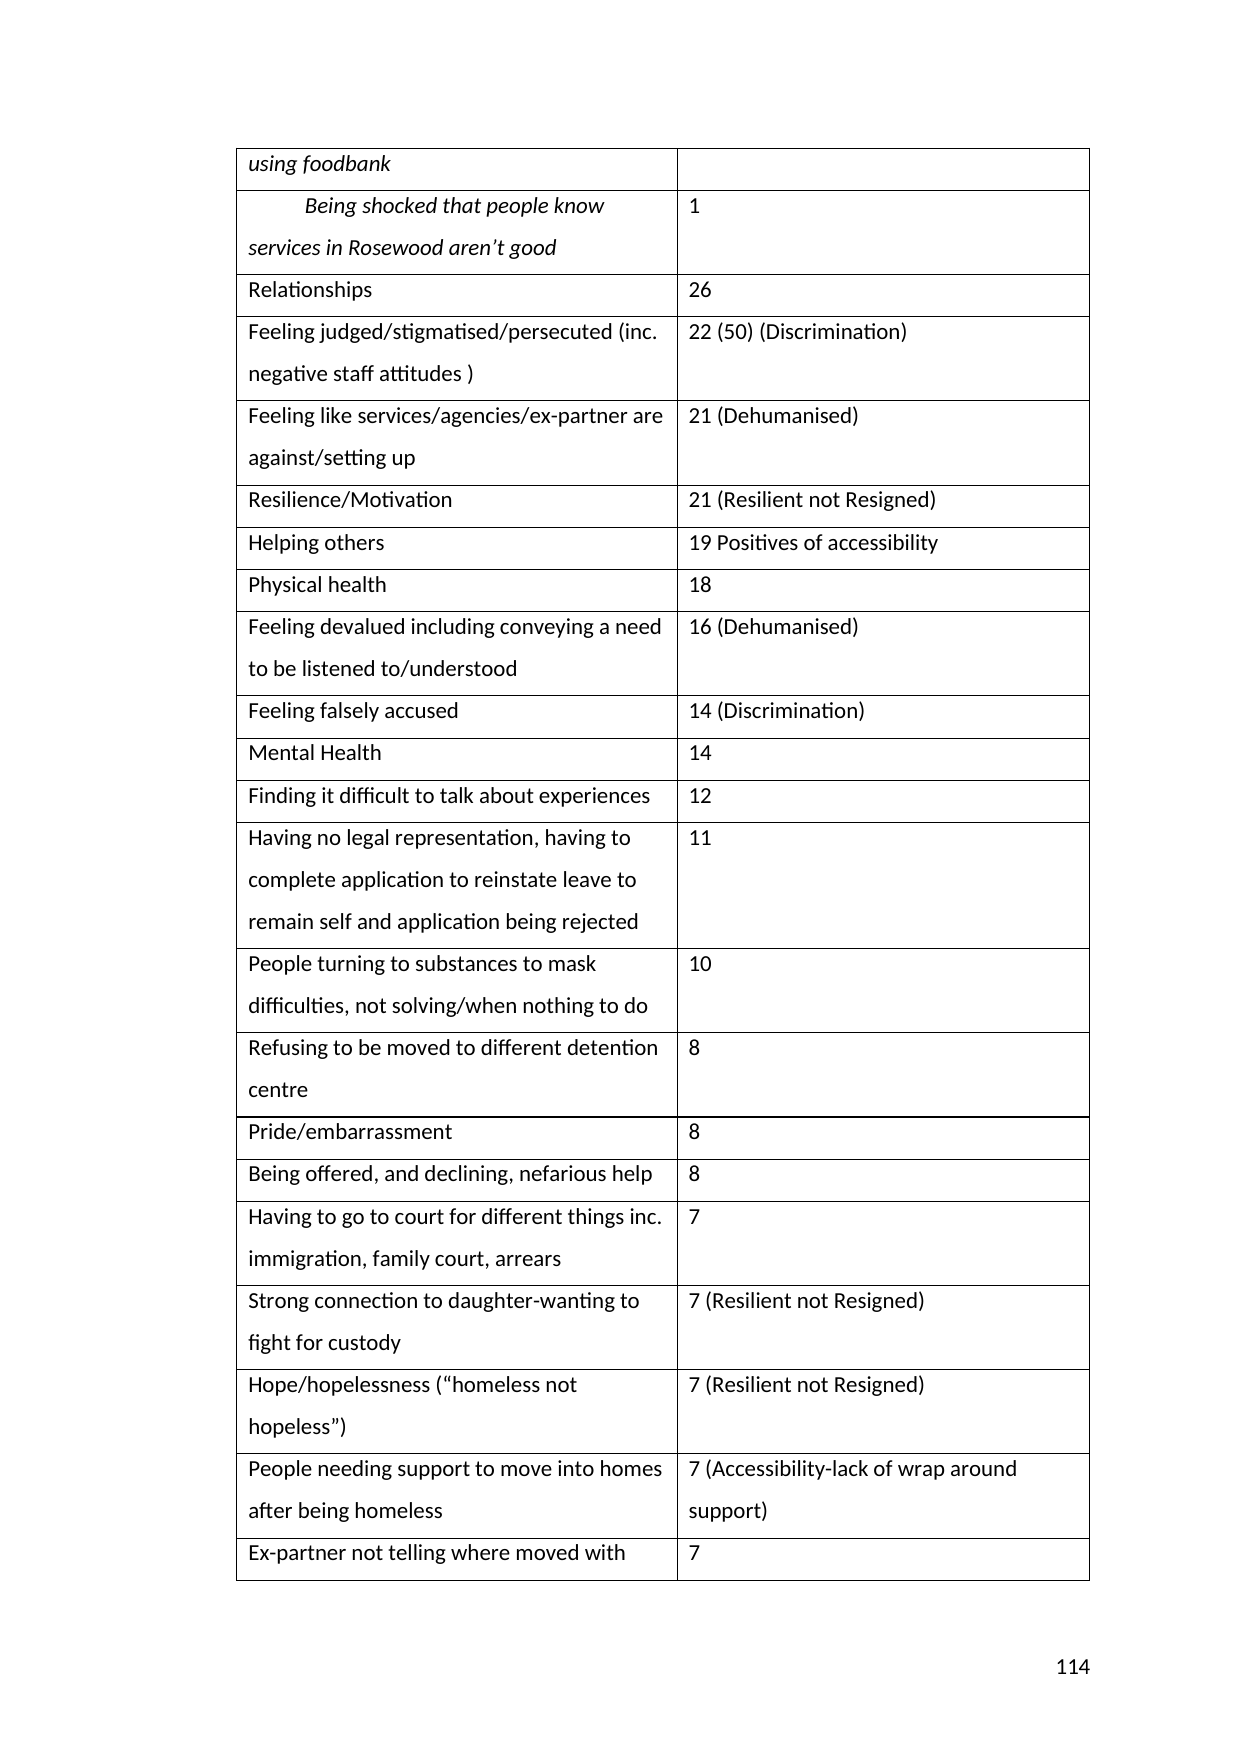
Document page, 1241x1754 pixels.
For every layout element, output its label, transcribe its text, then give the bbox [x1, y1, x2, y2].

table_cell 8 [678, 1160, 1089, 1201]
table_cell Having to go to court for different things inc. immigration, family court, arrears [237, 1202, 677, 1285]
table_cell Resilience/Motivation [237, 486, 677, 527]
table_cell 10 [678, 949, 1089, 1032]
table_cell Relationships [237, 275, 677, 316]
table_cell 18 [678, 570, 1089, 611]
table_cell 1 [678, 191, 1089, 274]
table_cell Refusing to be moved to different detention centre [237, 1033, 677, 1116]
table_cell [237, 149, 677, 190]
table_cell Mental Health [237, 739, 677, 780]
table_cell 1 [678, 149, 1089, 190]
table_cell 22 (50) (Discrimination) [678, 317, 1089, 400]
table_cell 7 [678, 1539, 1089, 1579]
table_cell 14 [678, 739, 1089, 780]
table_cell Strong connection to daughter-wanting to fight for custody [237, 1286, 677, 1369]
table_cell Feeling devalued including conveying a need to be listened to/understood [237, 612, 677, 695]
table_cell 7 (Resilient not Resigned) [678, 1286, 1089, 1369]
table_cell People needing support to move into homes after being homeless [237, 1454, 677, 1537]
table_cell Pride/embarrassment [237, 1118, 677, 1158]
table_cell 8 [678, 1033, 1089, 1116]
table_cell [237, 1539, 677, 1579]
table_cell Finding it difficult to talk about experiences [237, 781, 677, 822]
table_cell 21 (Resilient not Resigned) [678, 486, 1089, 527]
table_cell 8 [678, 1118, 1089, 1158]
table_cell 7 [678, 1202, 1089, 1285]
table_cell Hope/hopelessness (“homeless not hopeless”) [237, 1370, 677, 1453]
table_cell 19 Positives of accessibility [678, 528, 1089, 569]
table_cell 7 (Resilient not Resigned) [678, 1370, 1089, 1453]
table_cell Helping others [237, 528, 677, 569]
table_cell Feeling judged/stigmatised/persecuted (inc. negative staff attitudes ) [237, 317, 677, 400]
table_cell People turning to substances to mask difficulties, not solving/when nothing to do [237, 949, 677, 1032]
table_cell 11 [678, 823, 1089, 948]
table_cell Feeling falsely accused [237, 696, 677, 737]
table_cell 21 (Dehumanised) [678, 401, 1089, 484]
table_cell 12 [678, 781, 1089, 822]
table_cell 7 (Accessibility-lack of wrap around support) [678, 1454, 1089, 1537]
table_cell Feeling like services/agencies/ex-partner are against/setting up [237, 401, 677, 484]
table_cell 14 (Discrimination) [678, 696, 1089, 737]
table_cell Physical health [237, 570, 677, 611]
table_cell Having no legal representation, having to complete application to reinstate leave to remain self and application being rejected [237, 823, 677, 948]
table_cell Being offered, and declining, nefarious help [237, 1160, 677, 1201]
table_cell 16 (Dehumanised) [678, 612, 1089, 695]
table_cell Being shocked that people know services in Rosewood aren’t good [237, 191, 677, 274]
table_cell 26 [678, 275, 1089, 316]
